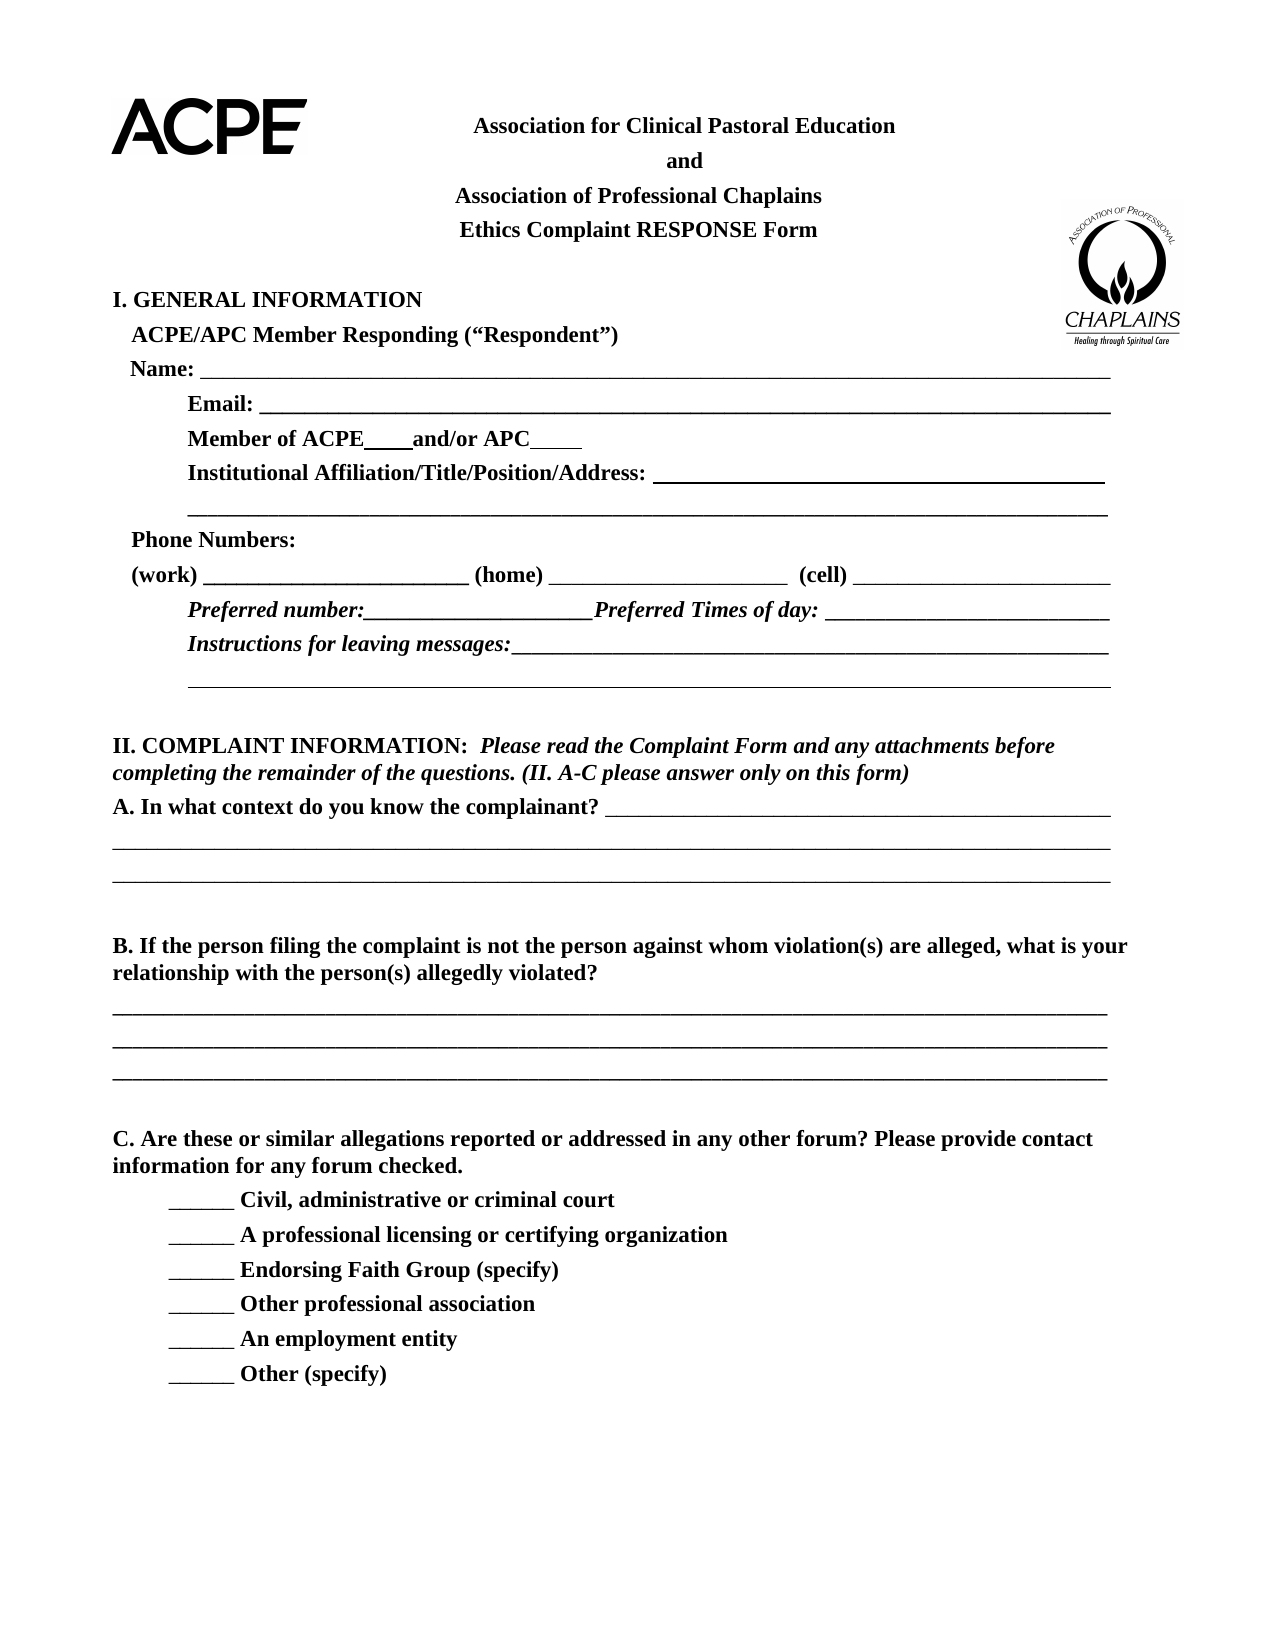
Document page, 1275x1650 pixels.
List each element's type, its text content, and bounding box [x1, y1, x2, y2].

text An employment entity [112, 1325, 1162, 1351]
text A. In what context do you know the complainant? [112, 793, 1162, 820]
subtitle and [206, 147, 1162, 173]
text Other (specify) [112, 1360, 1162, 1386]
text Other professional association [112, 1290, 1162, 1317]
text Instructions for leaving messages: [112, 631, 1162, 657]
text Name: [112, 355, 1162, 382]
text Phone Numbers: [112, 526, 1162, 553]
text I. GENERAL INFORMATION [112, 286, 1061, 312]
text B. If the person filing the complaint is not the person against whom violation(s) are alleged, what is your relationship with the person(s) allegedly violated? [112, 932, 1162, 985]
text Preferred number:____________________Preferred Times of day: [112, 596, 1162, 622]
text (work) (home) (cell) [112, 561, 1162, 587]
subtitle Association for Clinical Pastoral Education [308, 112, 1162, 139]
text Institutional Affiliation/Title/Position/Address: [112, 459, 1162, 486]
picture [111, 98, 308, 155]
text Email: [112, 390, 1162, 416]
text II. COMPLAINT INFORMATION: Please read the Complaint Form and any attachments before completing the remainder of the questions. (II. A-C please answer only on this form) [112, 732, 1162, 785]
text Ethics Complaint RESPONSE Form [225, 217, 1061, 243]
text Endorsing Faith Group (specify) [112, 1256, 1162, 1282]
text A professional licensing or certifying organization [112, 1221, 1162, 1247]
picture [1061, 199, 1184, 350]
text Member of ACPE and/or APC [112, 425, 1162, 451]
text ACPE/APC Member Responding (“Respondent”) [112, 321, 1061, 347]
text C. Are these or similar allegations reported or addressed in any other forum? Please provide contact information for any forum checked. [112, 1125, 1162, 1178]
subtitle Association of Professional Chaplains [225, 182, 1162, 208]
text Civil, administrative or criminal court [112, 1186, 1162, 1213]
